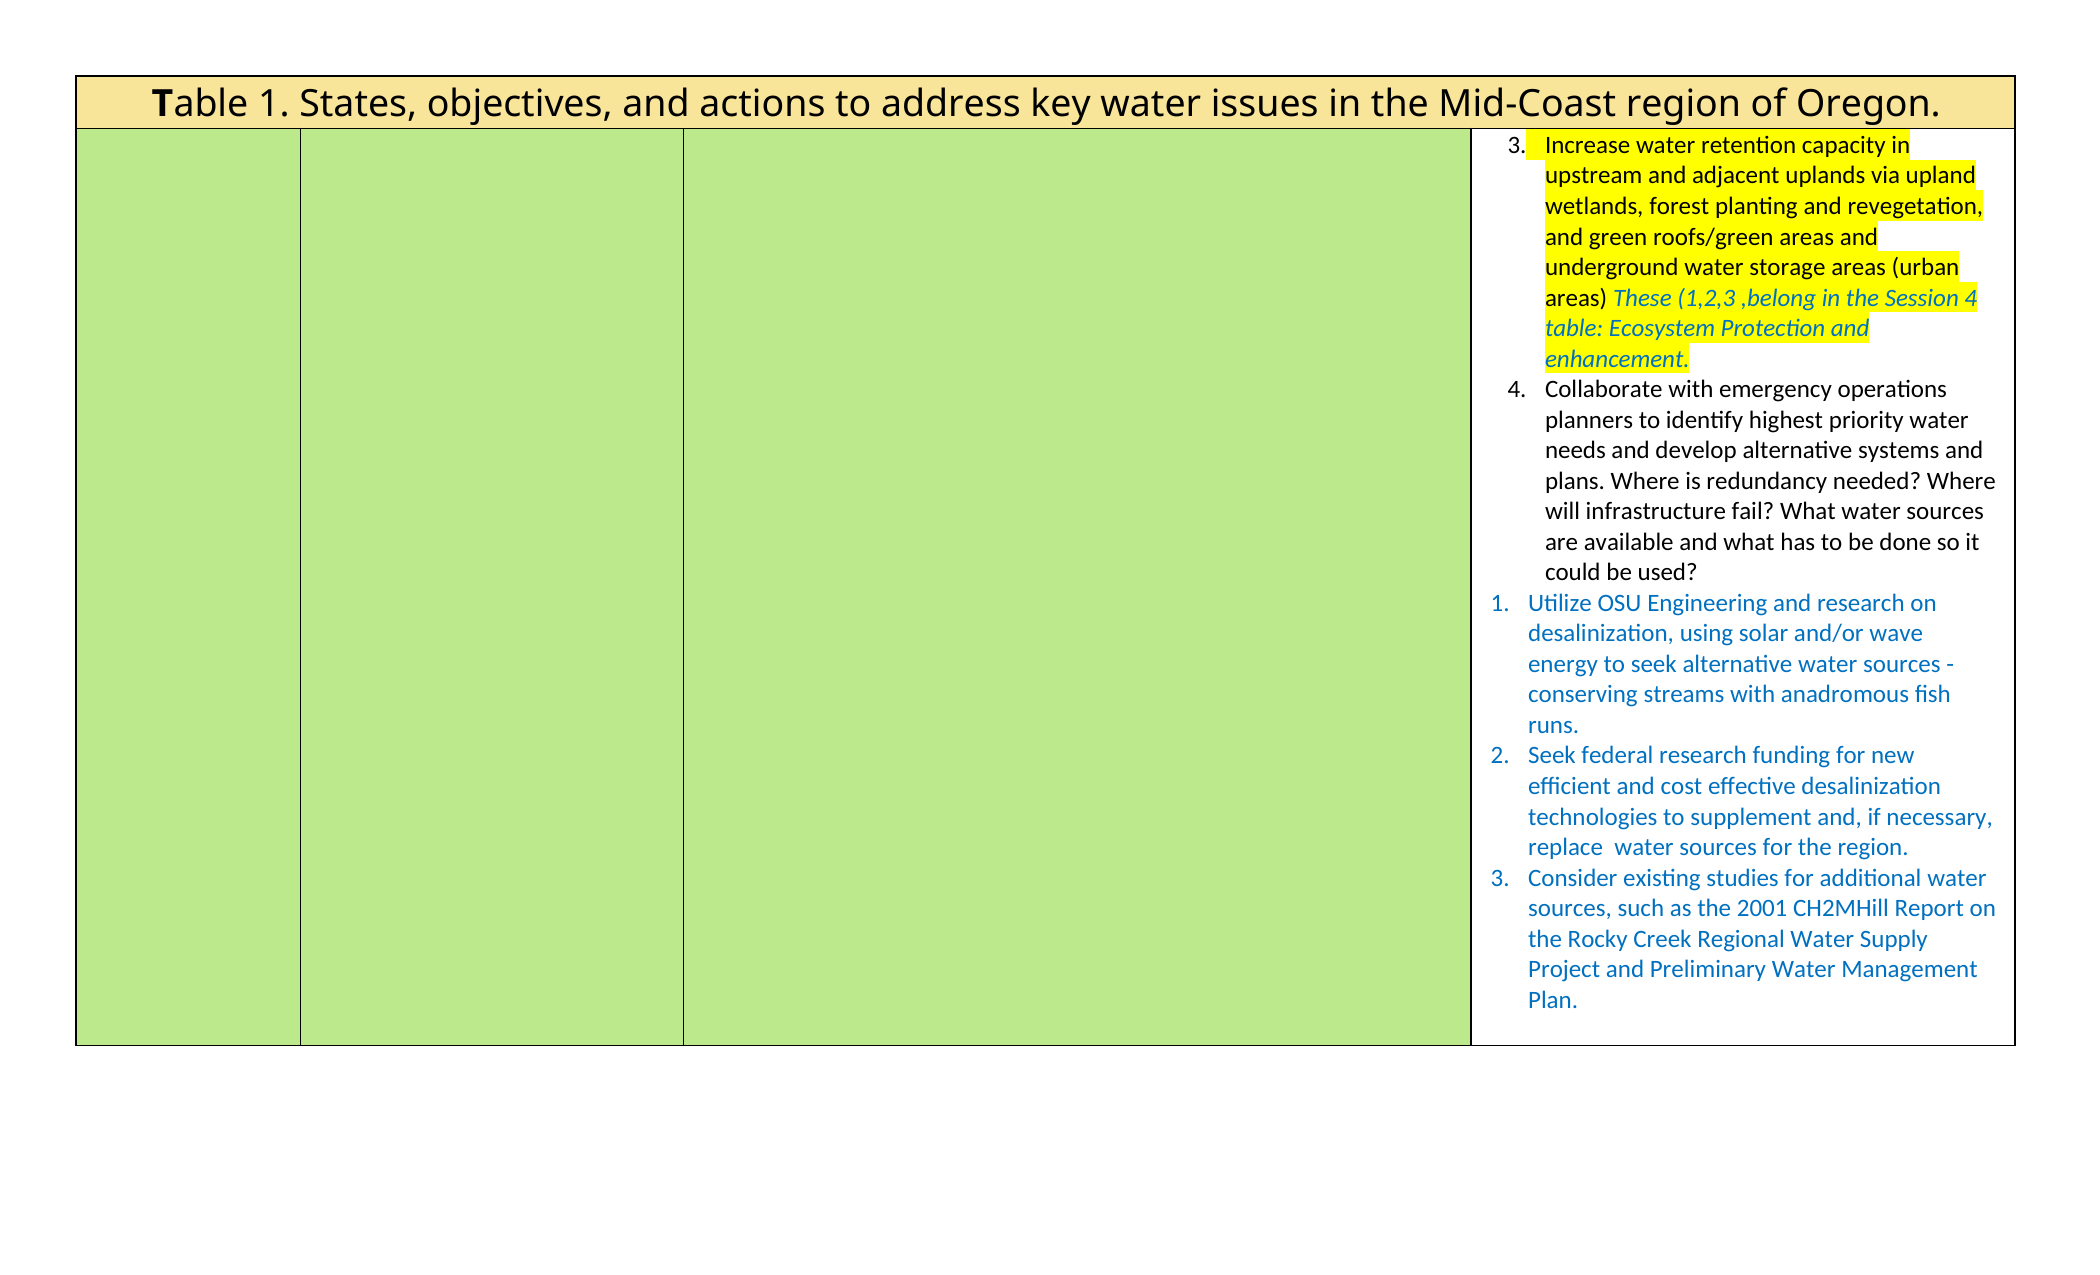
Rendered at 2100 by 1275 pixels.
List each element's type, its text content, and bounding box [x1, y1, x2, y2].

table_header Table 1. States, objectives, and actions to address key water issues in the Mid-Coast region of Oregon. [77, 77, 2014, 128]
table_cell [301, 129, 683, 1045]
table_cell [77, 129, 300, 1045]
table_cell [684, 129, 1470, 1045]
